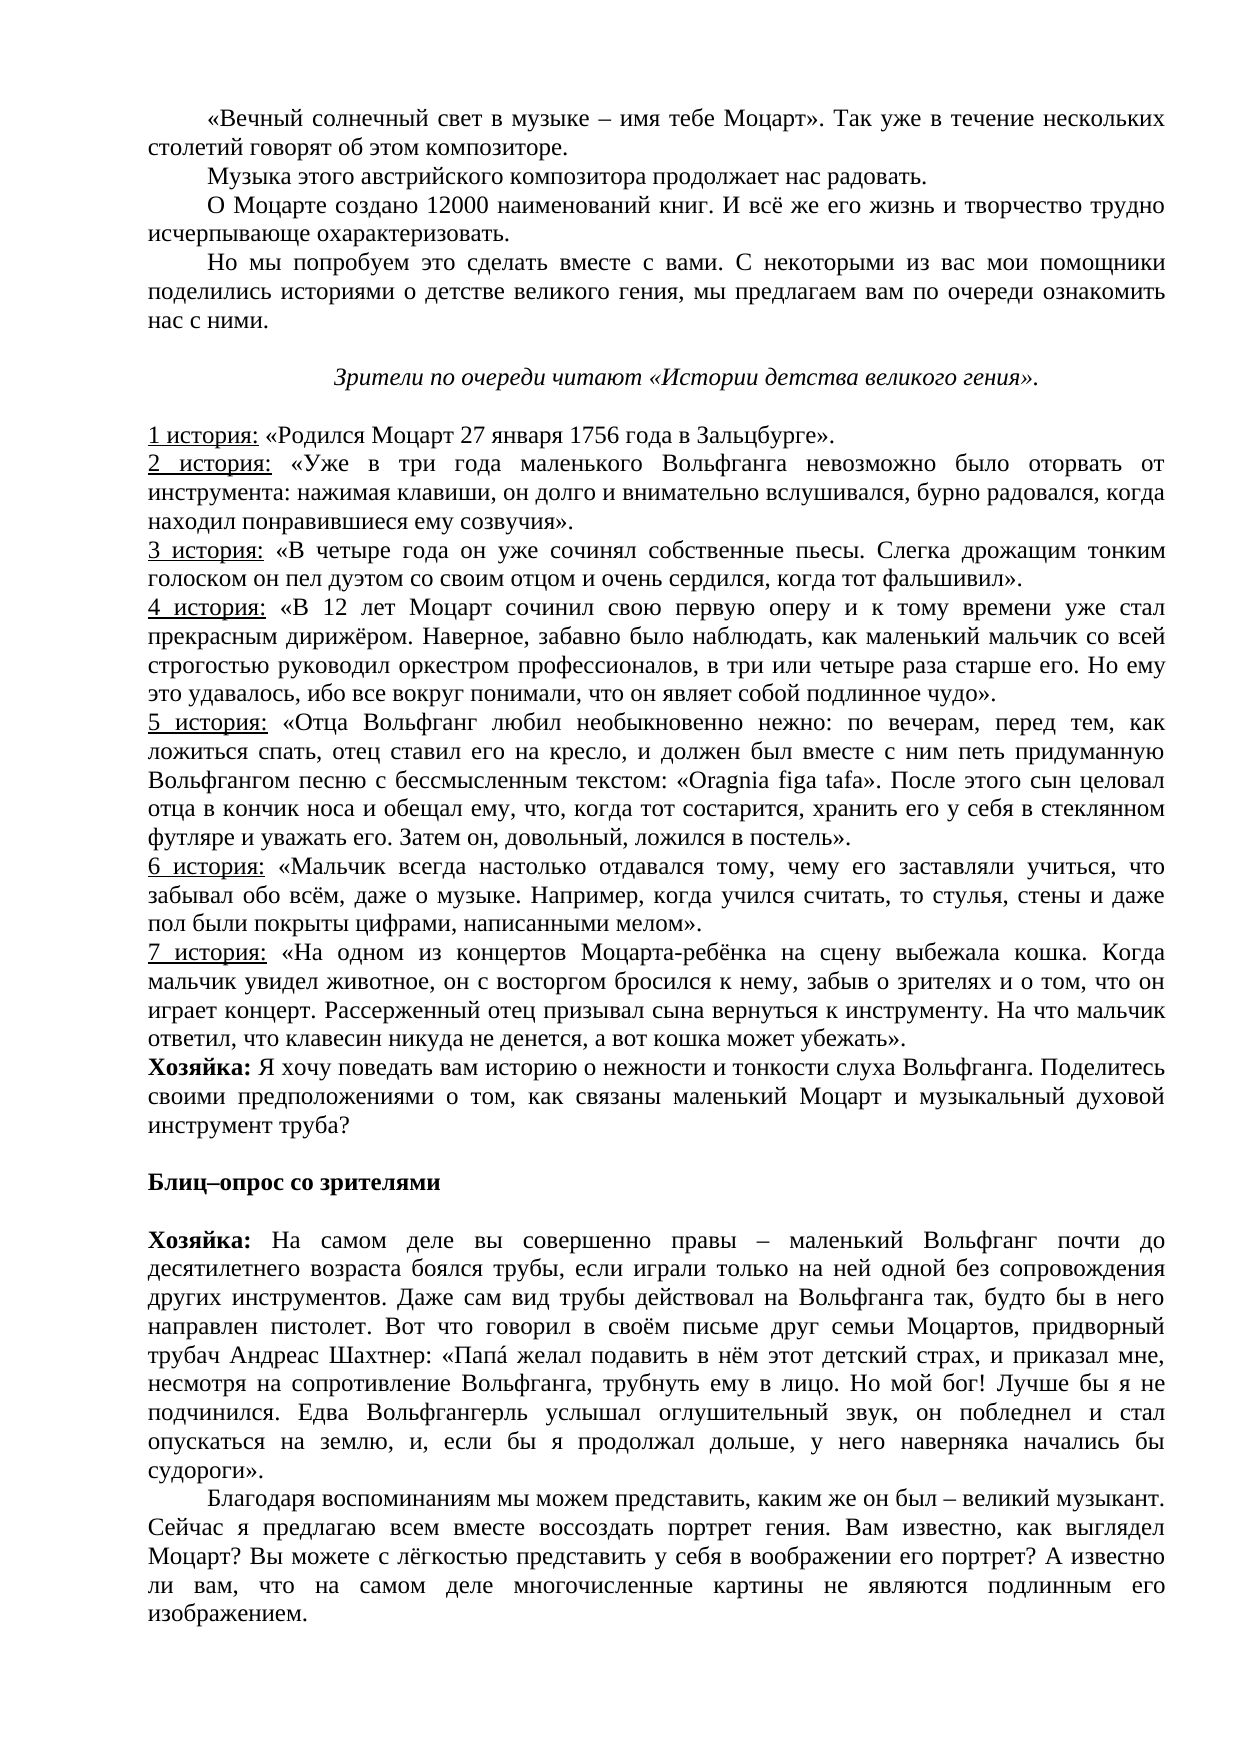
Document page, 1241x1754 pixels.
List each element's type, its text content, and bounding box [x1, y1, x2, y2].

text Зрители по очереди читают «Истории детства великого гения». [148, 362, 1167, 391]
text 4 история: «В 12 лет Моцарт сочинил свою первую оперу и к тому времени уже стал прекрасным дирижёром. Наверное, забавно было наблюдать, как маленький мальчик со всей строгостью руководил оркестром профессионалов, в три или четыре раза старше его. Но ему это удавалось, ибо все вокруг понимали, что он являет собой подлинное чудо». [148, 592, 1167, 707]
text Блиц–опрос со зрителями [148, 1167, 1167, 1196]
text 5 история: «Отца Вольфганг любил необыкновенно нежно: по вечерам, перед тем, как ложиться спать, отец ставил его на кресло, и должен был вместе с ним петь придуманную Вольфгангом песню с бессмысленным текстом: «Oragnia figa tafa». После этого сын целовал отца в кончик носа и обещал ему, что, когда тот состарится, хранить его у себя в стеклянном футляре и уважать его. Затем он, довольный, ложился в постель». [148, 707, 1167, 851]
text «Вечный солнечный свет в музыке – имя тебе Моцарт». Так уже в течение нескольких столетий говорят об этом композиторе. [148, 103, 1167, 161]
text Хозяйка: Я хочу поведать вам историю о нежности и тонкости слуха Вольфганга. Поделитесь своими предположениями о том, как связаны маленький Моцарт и музыкальный духовой инструмент труба? [148, 1052, 1167, 1138]
text 7 история: «На одном из концертов Моцарта-ребёнка на сцену выбежала кошка. Когда мальчик увидел животное, он с восторгом бросился к нему, забыв о зрителях и о том, что он играет концерт. Рассерженный отец призывал сына вернуться к инструменту. На что мальчик ответил, что клавесин никуда не денется, а вот кошка может убежать». [148, 937, 1167, 1052]
text 2 история: «Уже в три года маленького Вольфганга невозможно было оторвать от инструмента: нажимая клавиши, он долго и внимательно вслушивался, бурно радовался, когда находил понравившиеся ему созвучия». [148, 448, 1167, 535]
text Но мы попробуем это сделать вместе с вами. С некоторыми из вас мои помощники поделились историями о детстве великого гения, мы предлагаем вам по очереди ознакомить нас с ними. [148, 247, 1167, 333]
text Хозяйка: На самом деле вы совершенно правы – маленький Вольфганг почти до десятилетнего возраста боялся трубы, если играли только на ней одной без сопровождения других инструментов. Даже сам вид трубы действовал на Вольфганга так, будто бы в него направлен пистолет. Вот что говорил в своём письме друг семьи Моцартов, придворный трубач Андреас Шахтнер: «Папá желал подавить в нём этот детский страх, и приказал мне, несмотря на сопротивление Вольфганга, трубнуть ему в лицо. Но мой бог! Лучше бы я не подчинился. Едва Вольфгангерль услышал оглушительный звук, он побледнел и стал опускаться на землю, и, если бы я продолжал дольше, у него наверняка начались бы судороги». [148, 1225, 1167, 1483]
text 6 история: «Мальчик всегда настолько отдавался тому, чему его заставляли учиться, что забывал обо всём, даже о музыке. Например, когда учился считать, то стулья, стены и даже пол были покрыты цифрами, написанными мелом». [148, 851, 1167, 937]
text 1 история: «Родился Моцарт 27 января 1756 года в Зальцбурге». [148, 420, 1167, 448]
text 3 история: «В четыре года он уже сочинял собственные пьесы. Слегка дрожащим тонким голоском он пел дуэтом со своим отцом и очень сердился, когда тот фальшивил». [148, 535, 1167, 592]
text Музыка этого австрийского композитора продолжает нас радовать. [148, 161, 1167, 190]
text Благодаря воспоминаниям мы можем представить, каким же он был – великий музыкант. Сейчас я предлагаю всем вместе воссоздать портрет гения. Вам известно, как выглядел Моцарт? Вы можете с лёгкостью представить у себя в воображении его портрет? А известно ли вам, что на самом деле многочисленные картины не являются подлинным его изображением. [148, 1483, 1167, 1627]
text О Моцарте создано 12000 наименований книг. И всё же его жизнь и творчество трудно исчерпывающе охарактеризовать. [148, 190, 1167, 247]
